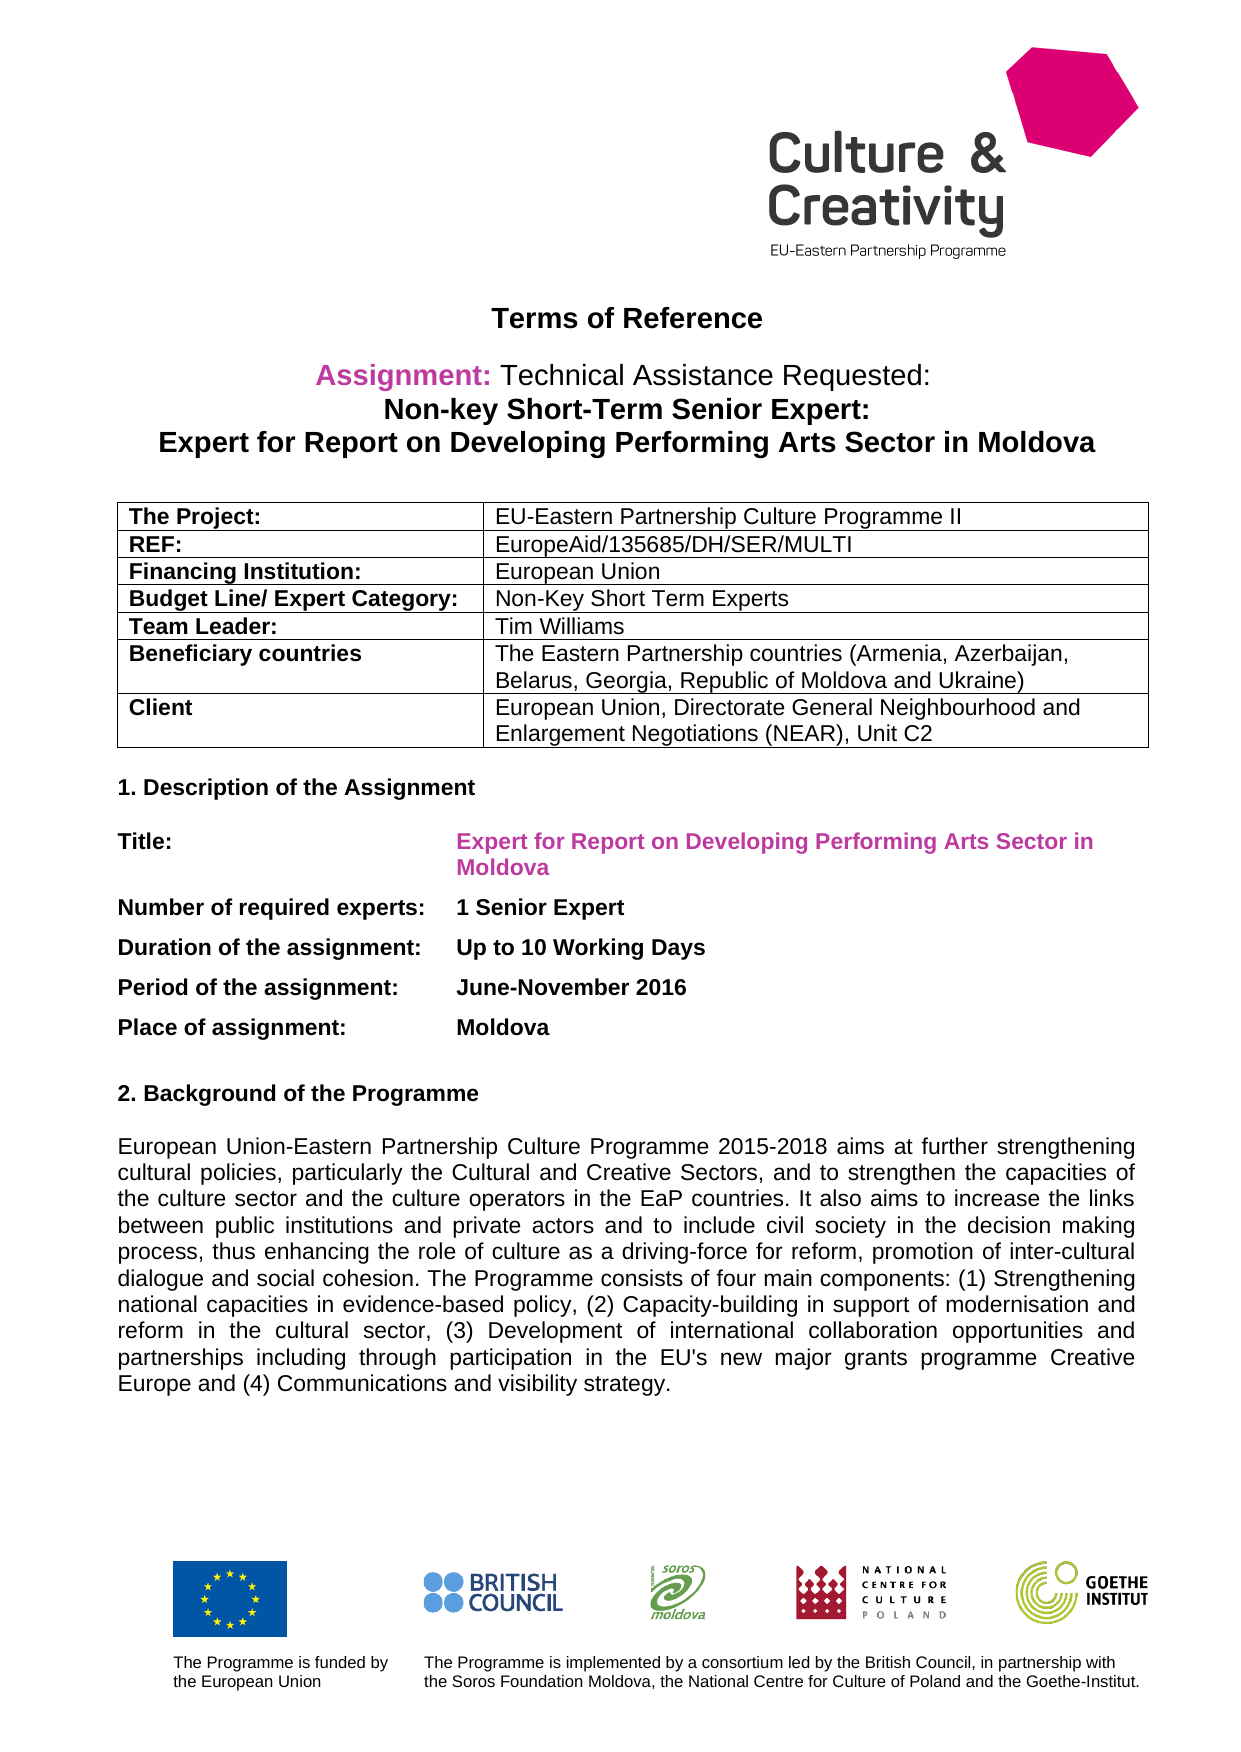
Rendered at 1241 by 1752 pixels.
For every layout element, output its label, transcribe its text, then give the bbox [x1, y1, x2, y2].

table_cell European Union [484, 558, 1148, 584]
table_cell Budget Line/ Expert Category: [118, 585, 483, 612]
table_cell Period of the assignment: [107, 974, 444, 1013]
table_header Title: [107, 828, 444, 893]
table_cell Tim Williams [484, 613, 1148, 639]
table_cell Team Leader: [118, 613, 483, 639]
table_cell June-November 2016 [446, 974, 1147, 1013]
table_cell REF: [118, 531, 483, 557]
text European Union-Eastern Partnership Culture Programme 2015-2018 aims at further strengthening cultural policies, particularly the Cultural and Creative Sectors, and to strengthen the capacities of the culture sector and the culture operators in the EaP countries. It also aims to increase the links between public institutions and private actors and to include civil society in the decision making process, thus enhancing the role of culture as a driving-force for reform, promotion of inter-cultural dialogue and social cohesion. The Programme consists of four main components: (1) Strengthening national capacities in evidence-based policy, (2) Capacity-building in support of modernisation and reform in the cultural sector, (3) Development of international collaboration opportunities and partnerships including through participation in the EU's new major grants programme Creative Europe and (4) Communications and visibility strategy. [117, 1133, 1137, 1396]
table_cell Client [118, 694, 483, 747]
table_cell Moldova [446, 1014, 1147, 1053]
table_cell EuropeAid/135685/DH/SER/MULTI [484, 531, 1148, 557]
text 1. Description of the Assignment [117, 774, 1137, 800]
text Assignment: Technical Assistance Requested: Non-key Short-Term Senior Expert: [117, 358, 1137, 426]
table_header EU-Eastern Partnership Culture Programme II [484, 503, 1148, 529]
table_cell Place of assignment: [107, 1014, 444, 1053]
table_cell Beneficiary countries [118, 640, 483, 693]
picture [173, 1561, 287, 1637]
table_cell Duration of the assignment: [107, 934, 444, 973]
table_cell The Eastern Partnership countries (Armenia, Azerbaijan, Belarus, Georgia, Republic of Moldova and Ukraine) [484, 640, 1148, 693]
picture [423, 1561, 1148, 1624]
table_cell European Union, Directorate General Neighbourhood and Enlargement Negotiations (NEAR), Unit C2 [484, 694, 1148, 747]
table_cell Financing Institution: [118, 558, 483, 584]
table_header Expert for Report on Developing Performing Arts Sector in Moldova [446, 828, 1147, 893]
table_cell Up to 10 Working Days [446, 934, 1147, 973]
picture [0, 0, 1187, 263]
table_cell Number of required experts: [107, 894, 444, 933]
text Terms of Reference [117, 301, 1137, 334]
table_cell 1 Senior Expert [446, 894, 1147, 933]
text Expert for Report on Developing Performing Arts Sector in Moldova [117, 426, 1137, 459]
table_cell Non-Key Short Term Experts [484, 585, 1148, 612]
text 2. Background of the Programme [117, 1080, 1137, 1106]
table_header The Project: [118, 503, 483, 529]
